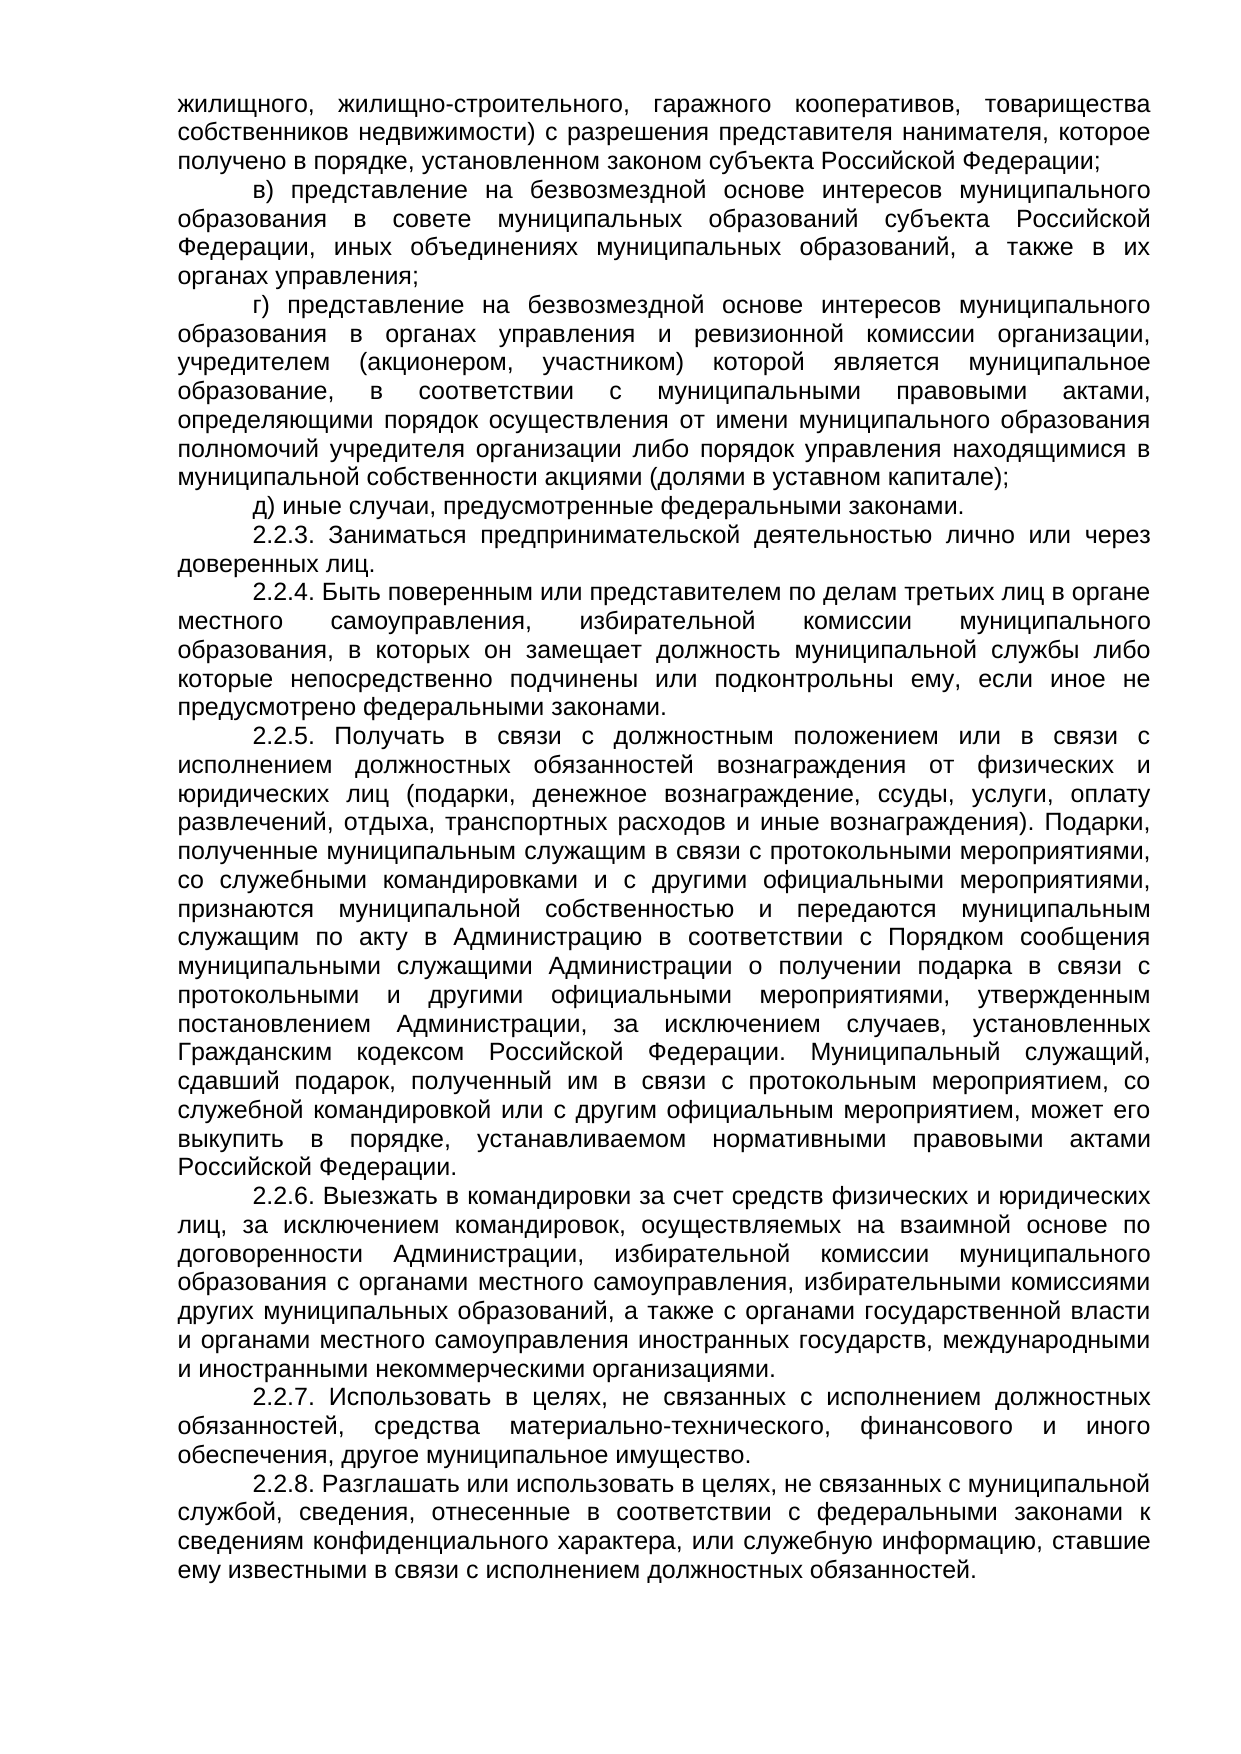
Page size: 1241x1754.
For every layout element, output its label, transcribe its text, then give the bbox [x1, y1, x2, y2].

text г) представление на безвозмездной основе интересов муниципального образования в органах управления и ревизионной комиссии организации, учредителем (акционером, участником) которой является муниципальное образование, в соответствии с муниципальными правовыми актами, определяющими порядок осуществления от имени муниципального образования полномочий учредителя организации либо порядок управления находящимися в муниципальной собственности акциями (долями в уставном капитале); [177, 290, 1152, 491]
text 2.2.6. Выезжать в командировки за счет средств физических и юридических лиц, за исключением командировок, осуществляемых на взаимной основе по договоренности Администрации, избирательной комиссии муниципального образования с органами местного самоуправления, избирательными комиссиями других муниципальных образований, а также с органами государственной власти и органами местного самоуправления иностранных государств, международными и иностранными некоммерческими организациями. [177, 1181, 1152, 1382]
text 2.2.8. Разглашать или использовать в целях, не связанных с муниципальной службой, сведения, отнесенные в соответствии с федеральными законами к сведениям конфиденциального характера, или служебную информацию, ставшие ему известными в связи с исполнением должностных обязанностей. [177, 1469, 1152, 1584]
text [177, 89, 1152, 175]
text 2.2.4. Быть поверенным или представителем по делам третьих лиц в органе местного самоуправления, избирательной комиссии муниципального образования, в которых он замещает должность муниципальной службы либо которые непосредственно подчинены или подконтрольны ему, если иное не предусмотрено федеральными законами. [177, 577, 1152, 721]
text 2.2.5. Получать в связи с должностным положением или в связи с исполнением должностных обязанностей вознаграждения от физических и юридических лиц (подарки, денежное вознаграждение, ссуды, услуги, оплату развлечений, отдыха, транспортных расходов и иные вознаграждения). Подарки, полученные муниципальным служащим в связи с протокольными мероприятиями, со служебными командировками и с другими официальными мероприятиями, признаются муниципальной собственностью и передаются муниципальным служащим по акту в Администрацию в соответствии с Порядком сообщения муниципальными служащими Администрации о получении подарка в связи с протокольными и другими официальными мероприятиями, утвержденным постановлением Администрации, за исключением случаев, установленных Гражданским кодексом Российской Федерации. Муниципальный служащий, сдавший подарок, полученный им в связи с протокольным мероприятием, со служебной командировкой или с другим официальным мероприятием, может его выкупить в порядке, устанавливаемом нормативными правовыми актами Российской Федерации. [177, 721, 1152, 1181]
text 2.2.3. Заниматься предпринимательской деятельностью лично или через доверенных лиц. [177, 520, 1152, 577]
text д) иные случаи, предусмотренные федеральными законами. [177, 491, 1152, 520]
text в) представление на безвозмездной основе интересов муниципального образования в совете муниципальных образований субъекта Российской Федерации, иных объединениях муниципальных образований, а также в их органах управления; [177, 175, 1152, 290]
text 2.2.7. Использовать в целях, не связанных с исполнением должностных обязанностей, средства материально-технического, финансового и иного обеспечения, другое муниципальное имущество. [177, 1382, 1152, 1469]
